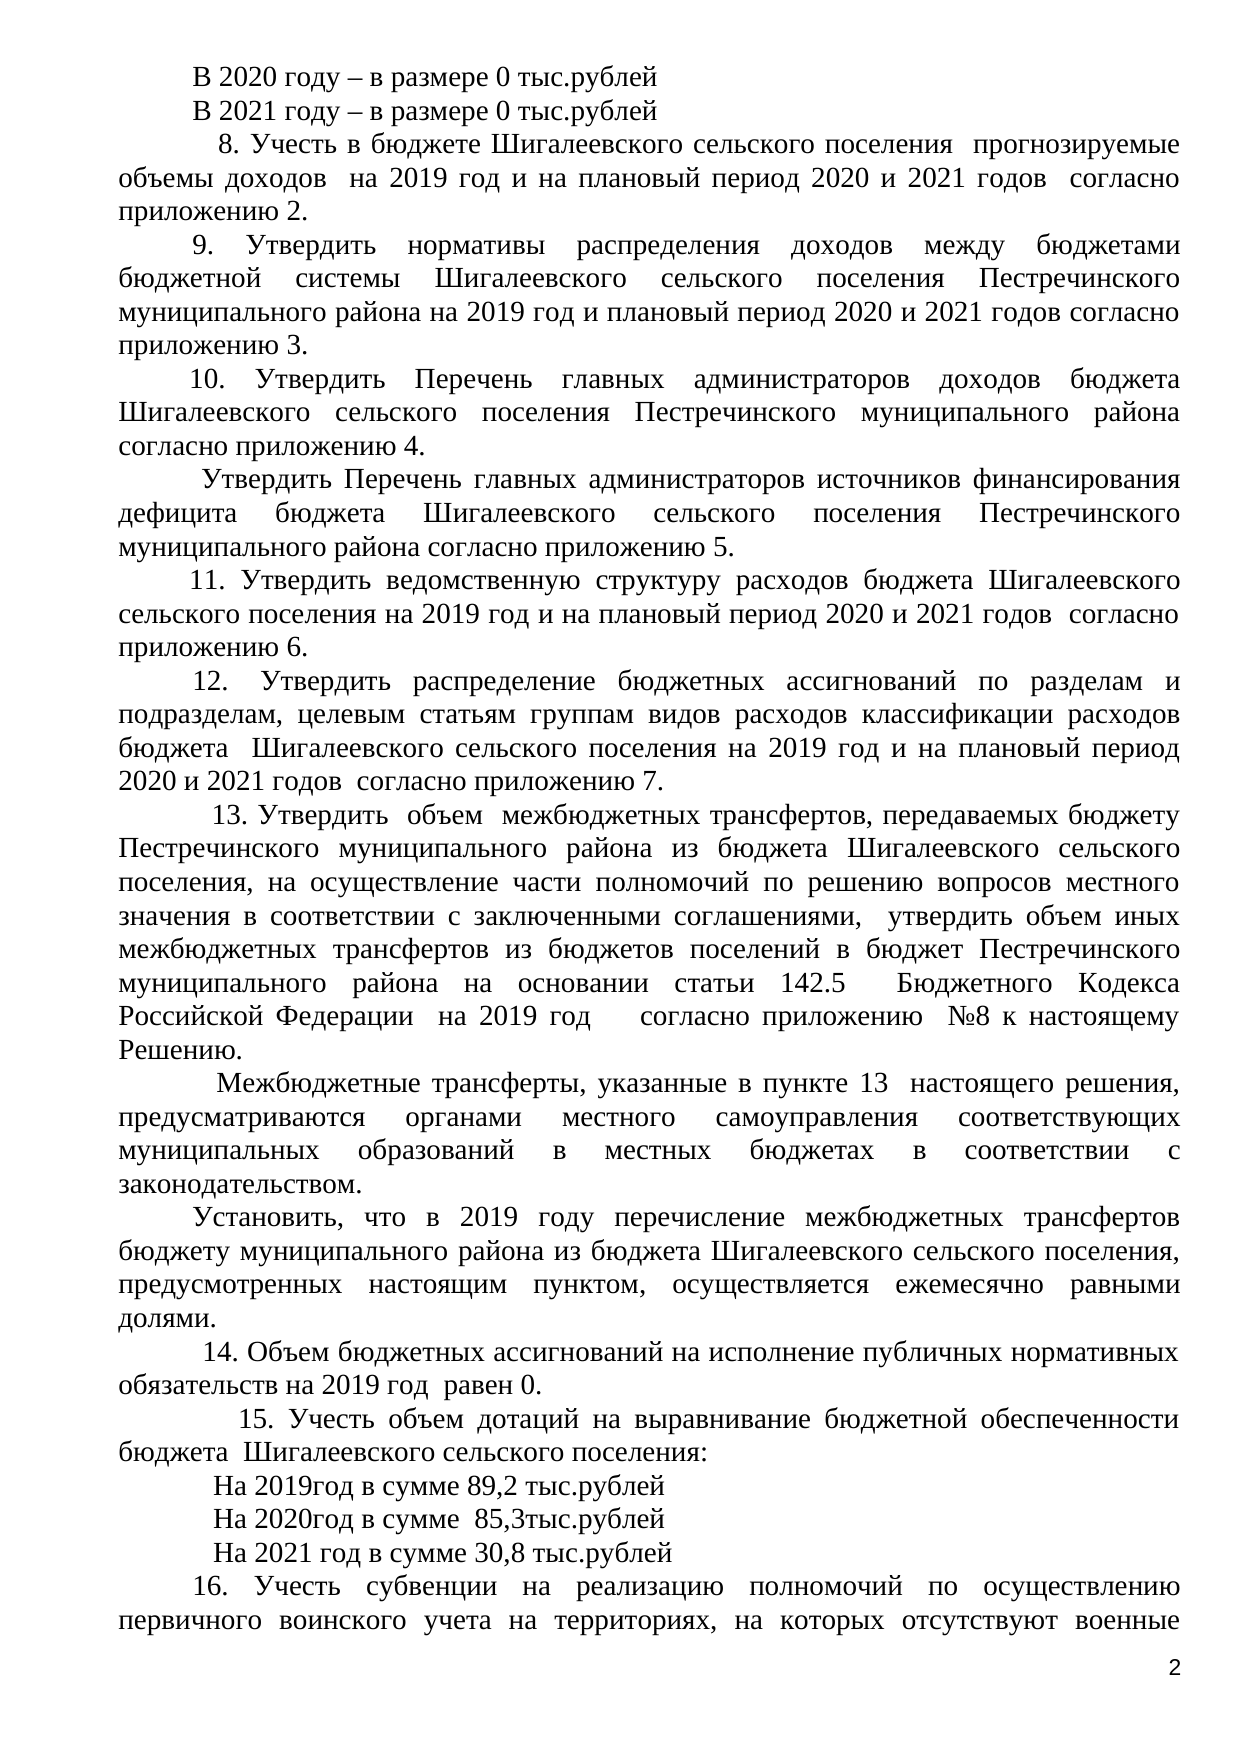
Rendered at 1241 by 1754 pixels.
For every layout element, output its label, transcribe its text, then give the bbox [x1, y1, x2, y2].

text 13. Утвердить объем межбюджетных трансфертов, передаваемых бюджету Пестречинского муниципального района из бюджета Шигалеевского сельского поселения, на осуществление части полномочий по решению вопросов местного значения в соответствии с заключенными соглашениями, утвердить объем иных межбюджетных трансфертов из бюджетов поселений в бюджет Пестречинского муниципального района на основании статьи 142.5 Бюджетного Кодекса Российской Федерации на 2019 год согласно приложению №8 к настоящему Решению. [118, 797, 1181, 1065]
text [118, 1568, 1181, 1636]
text 15. Учесть объем дотаций на выравнивание бюджетной обеспеченности бюджета Шигалеевского сельского поселения: [118, 1401, 1181, 1468]
text В 2021 году – в размере 0 тыс.рублей [118, 93, 1181, 126]
text В 2020 году – в размере 0 тыс.рублей [118, 59, 1181, 93]
text 10. Утвердить Перечень главных администраторов доходов бюджета Шигалеевского сельского поселения Пестречинского муниципального района согласно приложению 4. [118, 361, 1181, 462]
text Межбюджетные трансферты, указанные в пункте 13 настоящего решения, предусматриваются органами местного самоуправления соответствующих муниципальных образований в местных бюджетах в соответствии с законодательством. [118, 1065, 1181, 1199]
text 14. Объем бюджетных ассигнований на исполнение публичных нормативных обязательств на 2019 год равен 0. [118, 1334, 1181, 1401]
text Установить, что в 2019 году перечисление межбюджетных трансфертов бюджету муниципального района из бюджета Шигалеевского сельского поселения, предусмотренных настоящим пунктом, осуществляется ежемесячно равными долями. [118, 1199, 1181, 1334]
text 9. Утвердить нормативы распределения доходов между бюджетами бюджетной системы Шигалеевского сельского поселения Пестречинского муниципального района на 2019 год и плановый период 2020 и 2021 годов согласно приложению 3. [118, 227, 1181, 361]
text 12. Утвердить распределение бюджетных ассигнований по разделам и подразделам, целевым статьям группам видов расходов классификации расходов бюджета Шигалеевского сельского поселения на 2019 год и на плановый период 2020 и 2021 годов согласно приложению 7. [118, 663, 1181, 797]
text На 2021 год в сумме 30,8 тыс.рублей [118, 1535, 1181, 1568]
text Утвердить Перечень главных администраторов источников финансирования дефицита бюджета Шигалеевского сельского поселения Пестречинского муниципального района согласно приложению 5. [118, 462, 1181, 562]
text 11. Утвердить ведомственную структуру расходов бюджета Шигалеевского сельского поселения на 2019 год и на плановый период 2020 и 2021 годов согласно приложению 6. [118, 562, 1181, 663]
text На 2020год в сумме 85,3тыс.рублей [118, 1501, 1181, 1535]
text 8. Учесть в бюджете Шигалеевского сельского поселения прогнозируемые объемы доходов на 2019 год и на плановый период 2020 и 2021 годов согласно приложению 2. [118, 126, 1181, 227]
text На 2019год в сумме 89,2 тыс.рублей [118, 1468, 1181, 1501]
